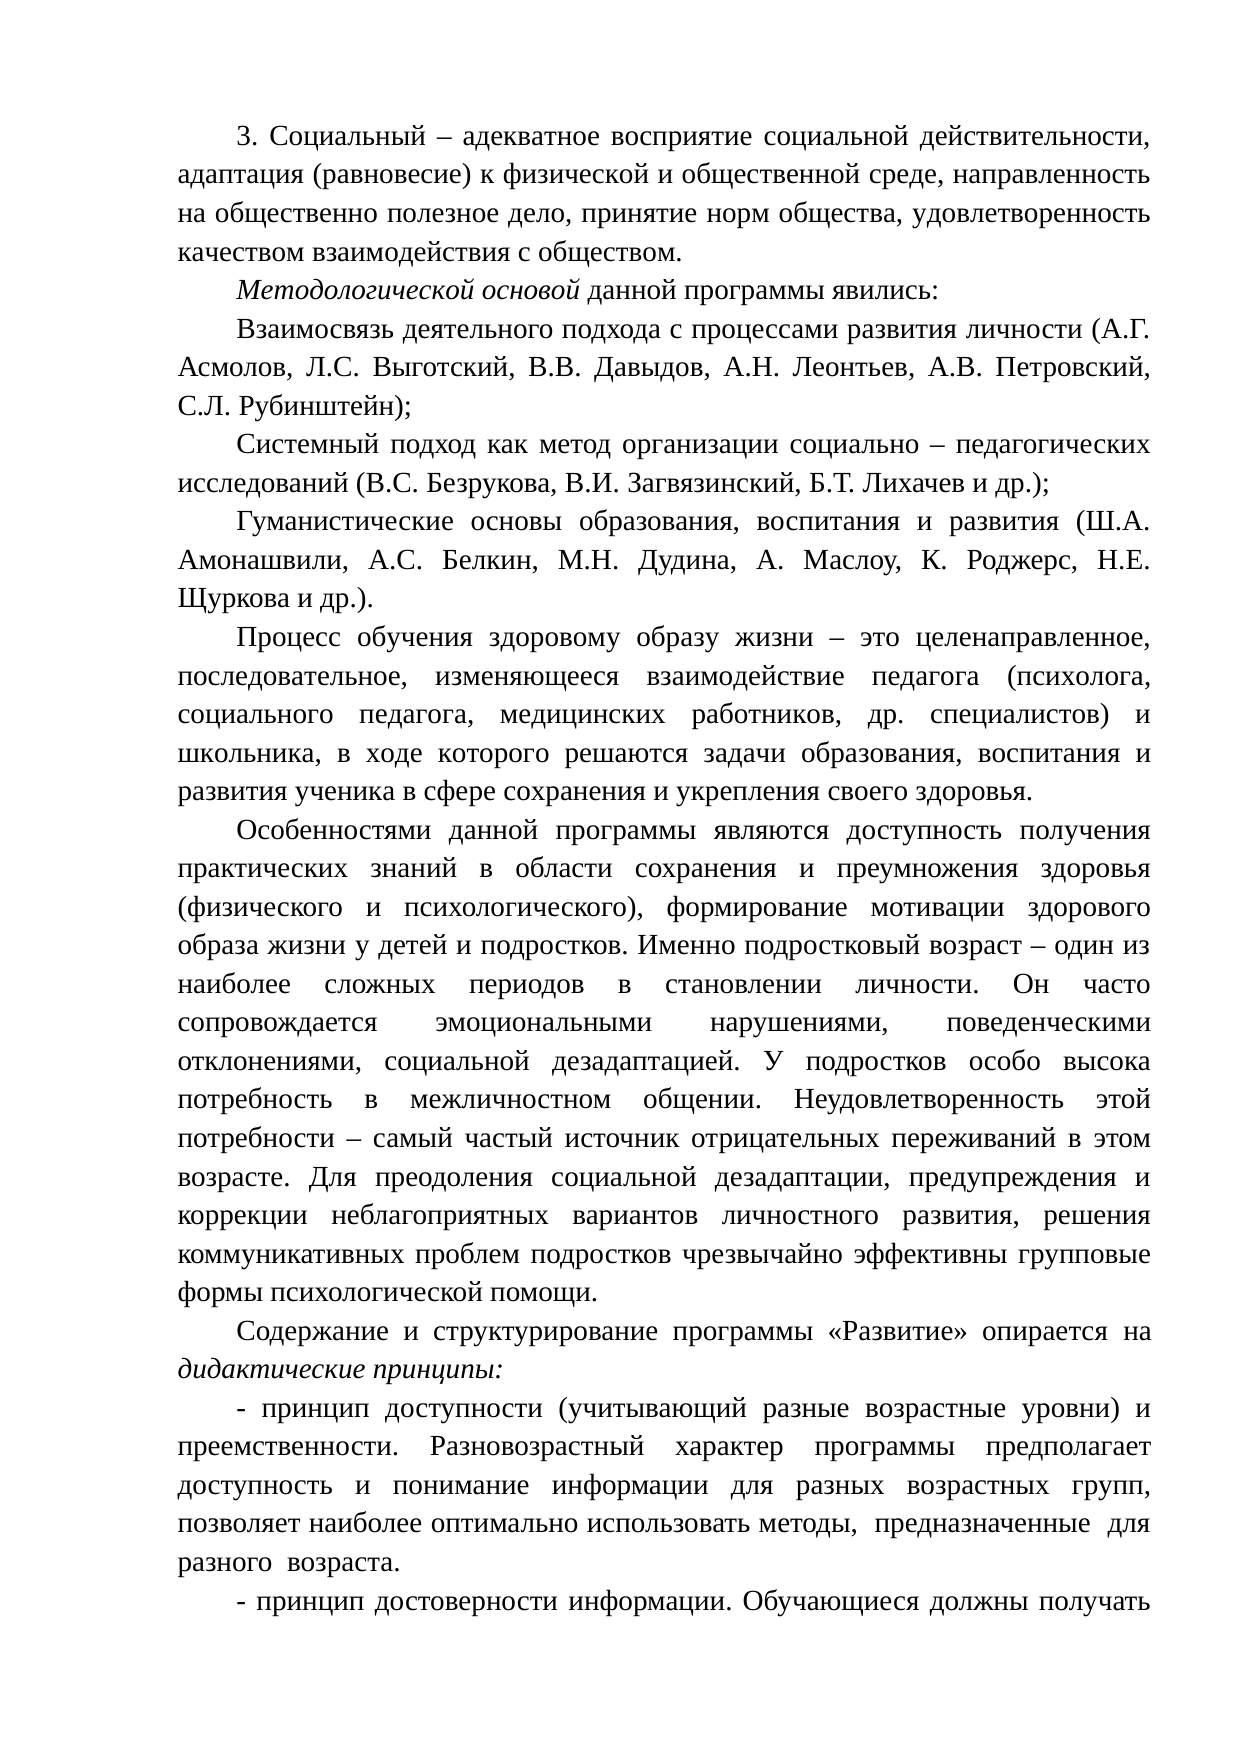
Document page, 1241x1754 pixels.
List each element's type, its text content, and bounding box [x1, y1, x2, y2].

text Особенностями данной программы являются доступность получения практических знаний в области сохранения и преумножения здоровья (физического и психологического), формирование мотивации здорового образа жизни у детей и подростков. Именно подростковый возраст – один из наиболее сложных периодов в становлении личности. Он часто сопровождается эмоциональными нарушениями, поведенческими отклонениями, социальной дезадаптацией. У подростков особо высока потребность в межличностном общении. Неудовлетворенность этой потребности – самый частый источник отрицательных переживаний в этом возрасте. Для преодоления социальной дезадаптации, предупреждения и коррекции неблагоприятных вариантов личностного развития, решения коммуникативных проблем подростков чрезвычайно эффективны групповые формы психологической помощи. [177, 812, 1152, 1308]
text Процесс обучения здоровому образу жизни – это целенаправленное, последовательное, изменяющееся взаимодействие педагога (психолога, социального педагога, медицинских работников, др. специалистов) и школьника, в ходе которого решаются задачи образования, воспитания и развития ученика в сфере сохранения и укрепления своего здоровья. [177, 619, 1152, 807]
text Взаимосвязь деятельного подхода с процессами развития личности (А.Г. Асмолов, Л.С. Выготский, В.В. Давыдов, А.Н. Леонтьев, А.В. Петровский, С.Л. Рубинштейн); [177, 311, 1152, 421]
text 3. Социальный – адекватное восприятие социальной действительности, адаптация (равновесие) к физической и общественной среде, направленность на общественно полезное дело, принятие норм общества, удовлетворенность качеством взаимодействия с обществом. [177, 118, 1152, 267]
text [177, 1583, 1152, 1616]
text Содержание и структурирование программы «Развитие» опирается на дидактические принципы: [177, 1313, 1152, 1385]
text Гуманистические основы образования, воспитания и развития (Ш.А. Амонашвили, А.С. Белкин, М.Н. Дудина, А. Маслоу, К. Роджерс, Н.Е. Щуркова и др.). [177, 503, 1152, 614]
text Системный подход как метод организации социально – педагогических исследований (В.С. Безрукова, В.И. Загвязинский, Б.Т. Лихачев и др.); [177, 426, 1152, 498]
text - принцип доступности (учитывающий разные возрастные уровни) и преемственности. Разновозрастный характер программы предполагает доступность и понимание информации для разных возрастных групп, позволяет наиболее оптимально использовать методы, предназначенные для разного возраста. [177, 1390, 1152, 1578]
text Методологической основой данной программы явились: [177, 272, 1152, 306]
